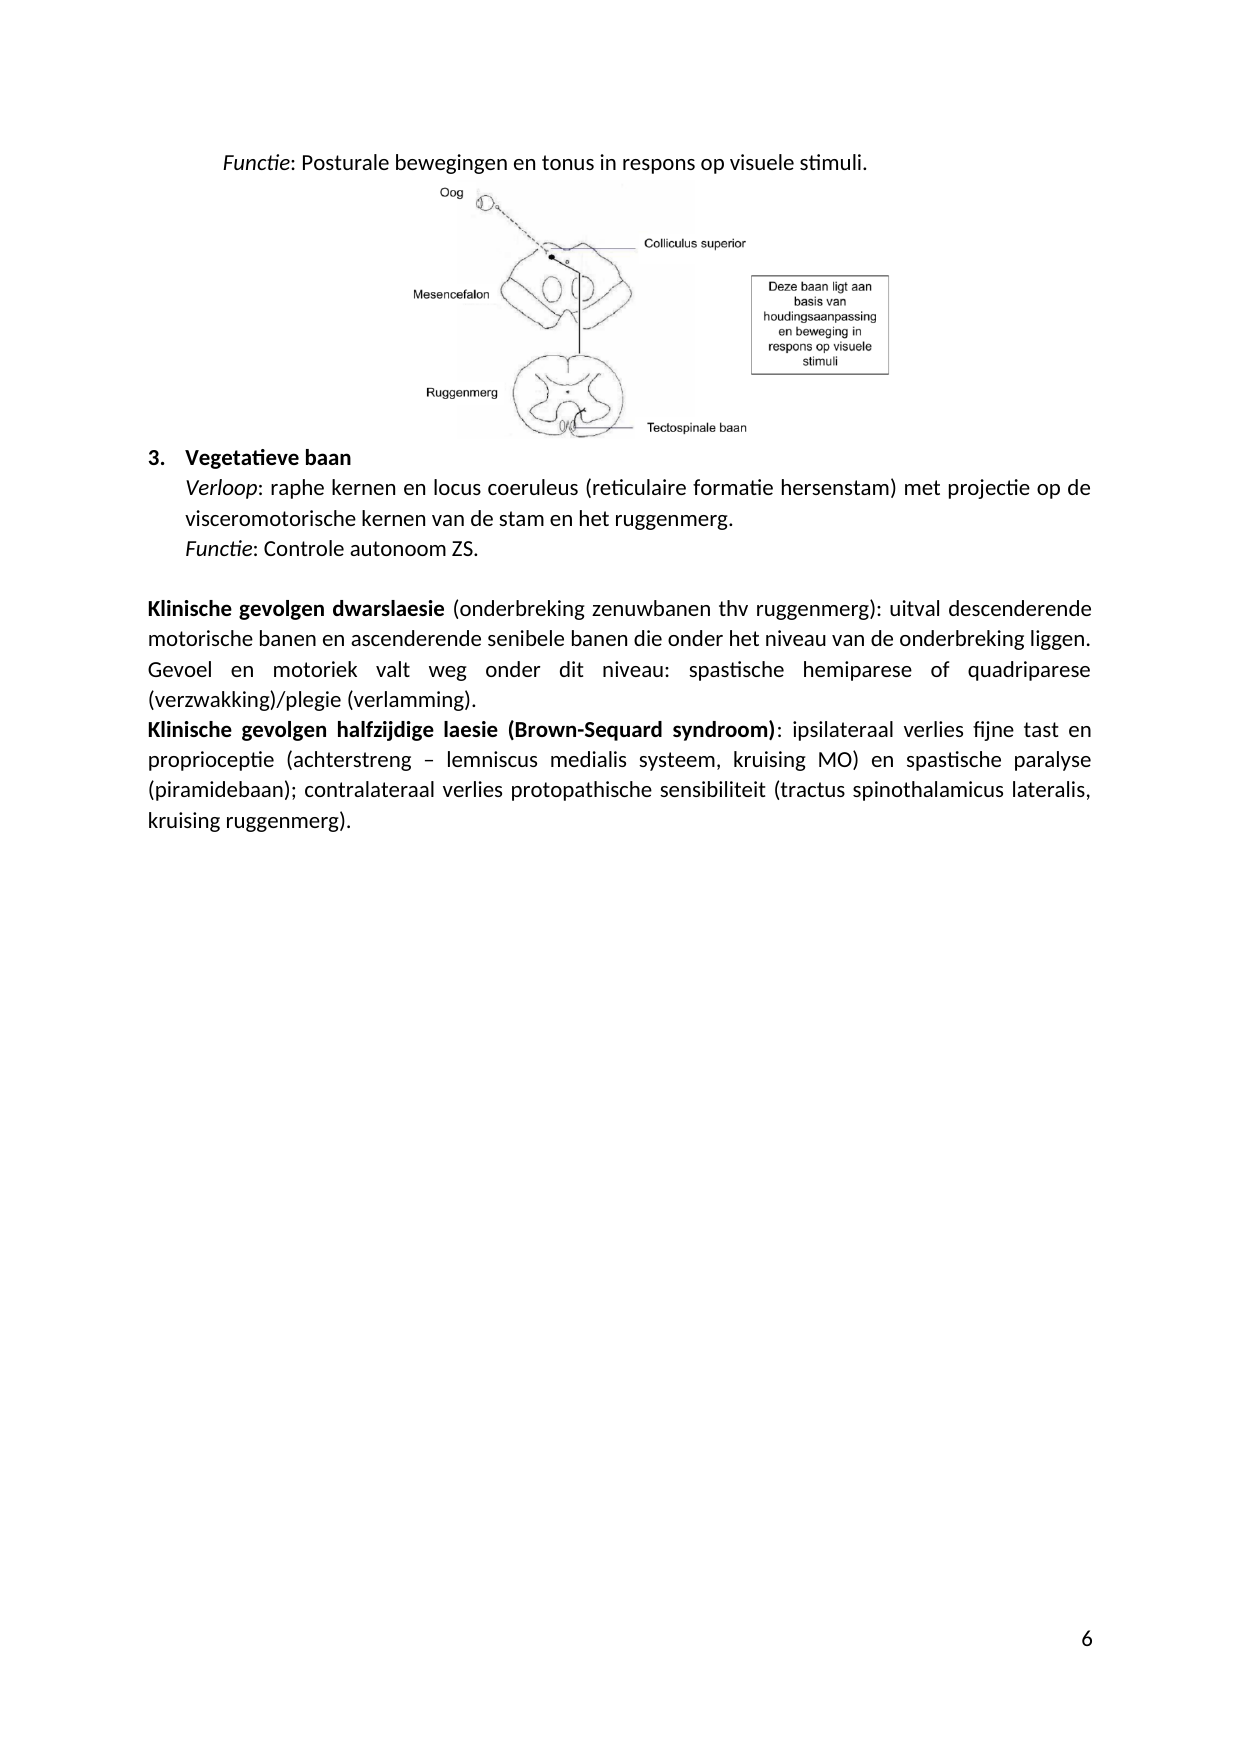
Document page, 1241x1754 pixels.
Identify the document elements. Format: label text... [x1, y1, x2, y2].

list Verloop: raphe kernen en locus coeruleus (reticulaire formatie hersenstam) met projectie op de visceromotorische kernen van de stam en het ruggenmerg. [185, 473, 1093, 532]
list Klinische gevolgen dwarslaesie (onderbreking zenuwbanen thv ruggenmerg): uitval descenderende motorische banen en ascenderende senibele banen die onder het niveau van de onderbreking liggen. Gevoel en motoriek valt weg onder dit niveau: spastische hemiparese of quadriparese (verzwakking)/plegie (verlamming). [148, 594, 1093, 713]
list Functie: Posturale bewegingen en tonus in respons op visuele stimuli. [223, 148, 1093, 176]
picture [409, 180, 894, 439]
list Klinische gevolgen halfzijdige laesie (Brown-Sequard syndroom): ipsilateraal verlies fijne tast en proprioceptie (achterstreng – lemniscus medialis systeem, kruising MO) en spastische paralyse (piramidebaan); contralateraal verlies protopathische sensibiliteit (tractus spinothalamicus lateralis, kruising ruggenmerg). [148, 715, 1093, 834]
list Functie: Controle autonoom ZS. [185, 534, 1093, 562]
